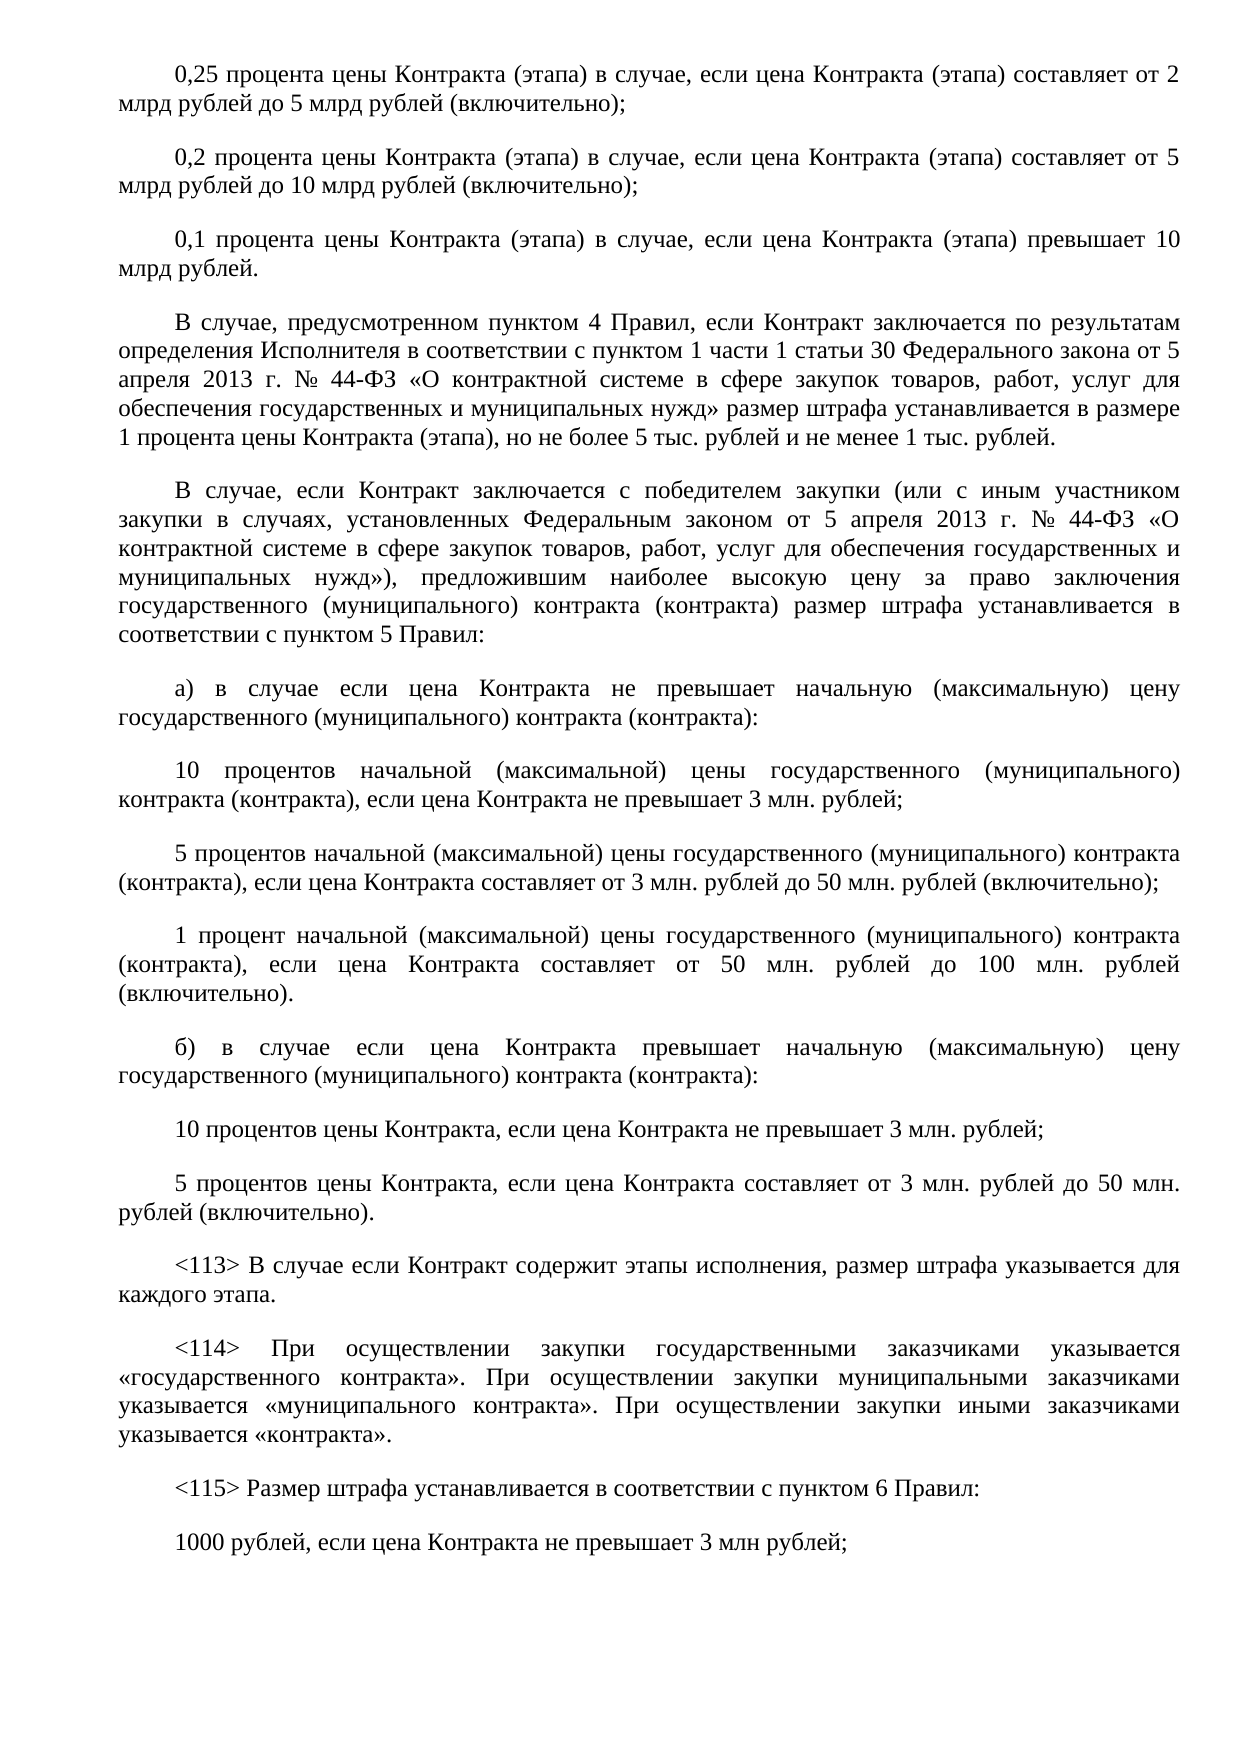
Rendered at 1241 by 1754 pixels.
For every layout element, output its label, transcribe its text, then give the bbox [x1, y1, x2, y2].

text <113> В случае если Контракт содержит этапы исполнения, размер штрафа указывается для каждого этапа. [118, 1250, 1181, 1308]
text 0,25 процента цены Контракта (этапа) в случае, если цена Контракта (этапа) составляет от 2 млрд рублей до 5 млрд рублей (включительно); [118, 59, 1181, 117]
text б) в случае если цена Контракта превышает начальную (максимальную) цену государственного (муниципального) контракта (контракта): [118, 1032, 1181, 1089]
text 1 процент начальной (максимальной) цены государственного (муниципального) контракта (контракта), если цена Контракта составляет от 50 млн. рублей до 100 млн. рублей (включительно). [118, 920, 1181, 1007]
text <114> При осуществлении закупки государственными заказчиками указывается «государственного контракта». При осуществлении закупки муниципальными заказчиками указывается «муниципального контракта». При осуществлении закупки иными заказчиками указывается «контракта». [118, 1333, 1181, 1448]
text 10 процентов начальной (максимальной) цены государственного (муниципального) контракта (контракта), если цена Контракта не превышает 3 млн. рублей; [118, 755, 1181, 813]
text 0,2 процента цены Контракта (этапа) в случае, если цена Контракта (этапа) составляет от 5 млрд рублей до 10 млрд рублей (включительно); [118, 142, 1181, 199]
text В случае, если Контракт заключается с победителем закупки (или с иным участником закупки в случаях, установленных Федеральным законом от 5 апреля 2013 г. № 44-ФЗ «О контрактной системе в сфере закупок товаров, работ, услуг для обеспечения государственных и муниципальных нужд»), предложившим наиболее высокую цену за право заключения государственного (муниципального) контракта (контракта) размер штрафа устанавливается в соответствии с пунктом 5 Правил: [118, 475, 1181, 648]
text 0,1 процента цены Контракта (этапа) в случае, если цена Контракта (этапа) превышает 10 млрд рублей. [118, 224, 1181, 282]
text 1000 рублей, если цена Контракта не превышает 3 млн рублей; [118, 1527, 1181, 1555]
text 10 процентов цены Контракта, если цена Контракта не превышает 3 млн. рублей; [118, 1114, 1181, 1143]
text а) в случае если цена Контракта не превышает начальную (максимальную) цену государственного (муниципального) контракта (контракта): [118, 673, 1181, 730]
text 5 процентов цены Контракта, если цена Контракта составляет от 3 млн. рублей до 50 млн. рублей (включительно). [118, 1168, 1181, 1225]
text В случае, предусмотренном пунктом 4 Правил, если Контракт заключается по результатам определения Исполнителя в соответствии с пунктом 1 части 1 статьи 30 Федерального закона от 5 апреля 2013 г. № 44-ФЗ «О контрактной системе в сфере закупок товаров, работ, услуг для обеспечения государственных и муниципальных нужд» размер штрафа устанавливается в размере 1 процента цены Контракта (этапа), но не более 5 тыс. рублей и не менее 1 тыс. рублей. [118, 307, 1181, 450]
text 5 процентов начальной (максимальной) цены государственного (муниципального) контракта (контракта), если цена Контракта составляет от 3 млн. рублей до 50 млн. рублей (включительно); [118, 838, 1181, 895]
text <115> Размер штрафа устанавливается в соответствии с пунктом 6 Правил: [118, 1473, 1181, 1502]
